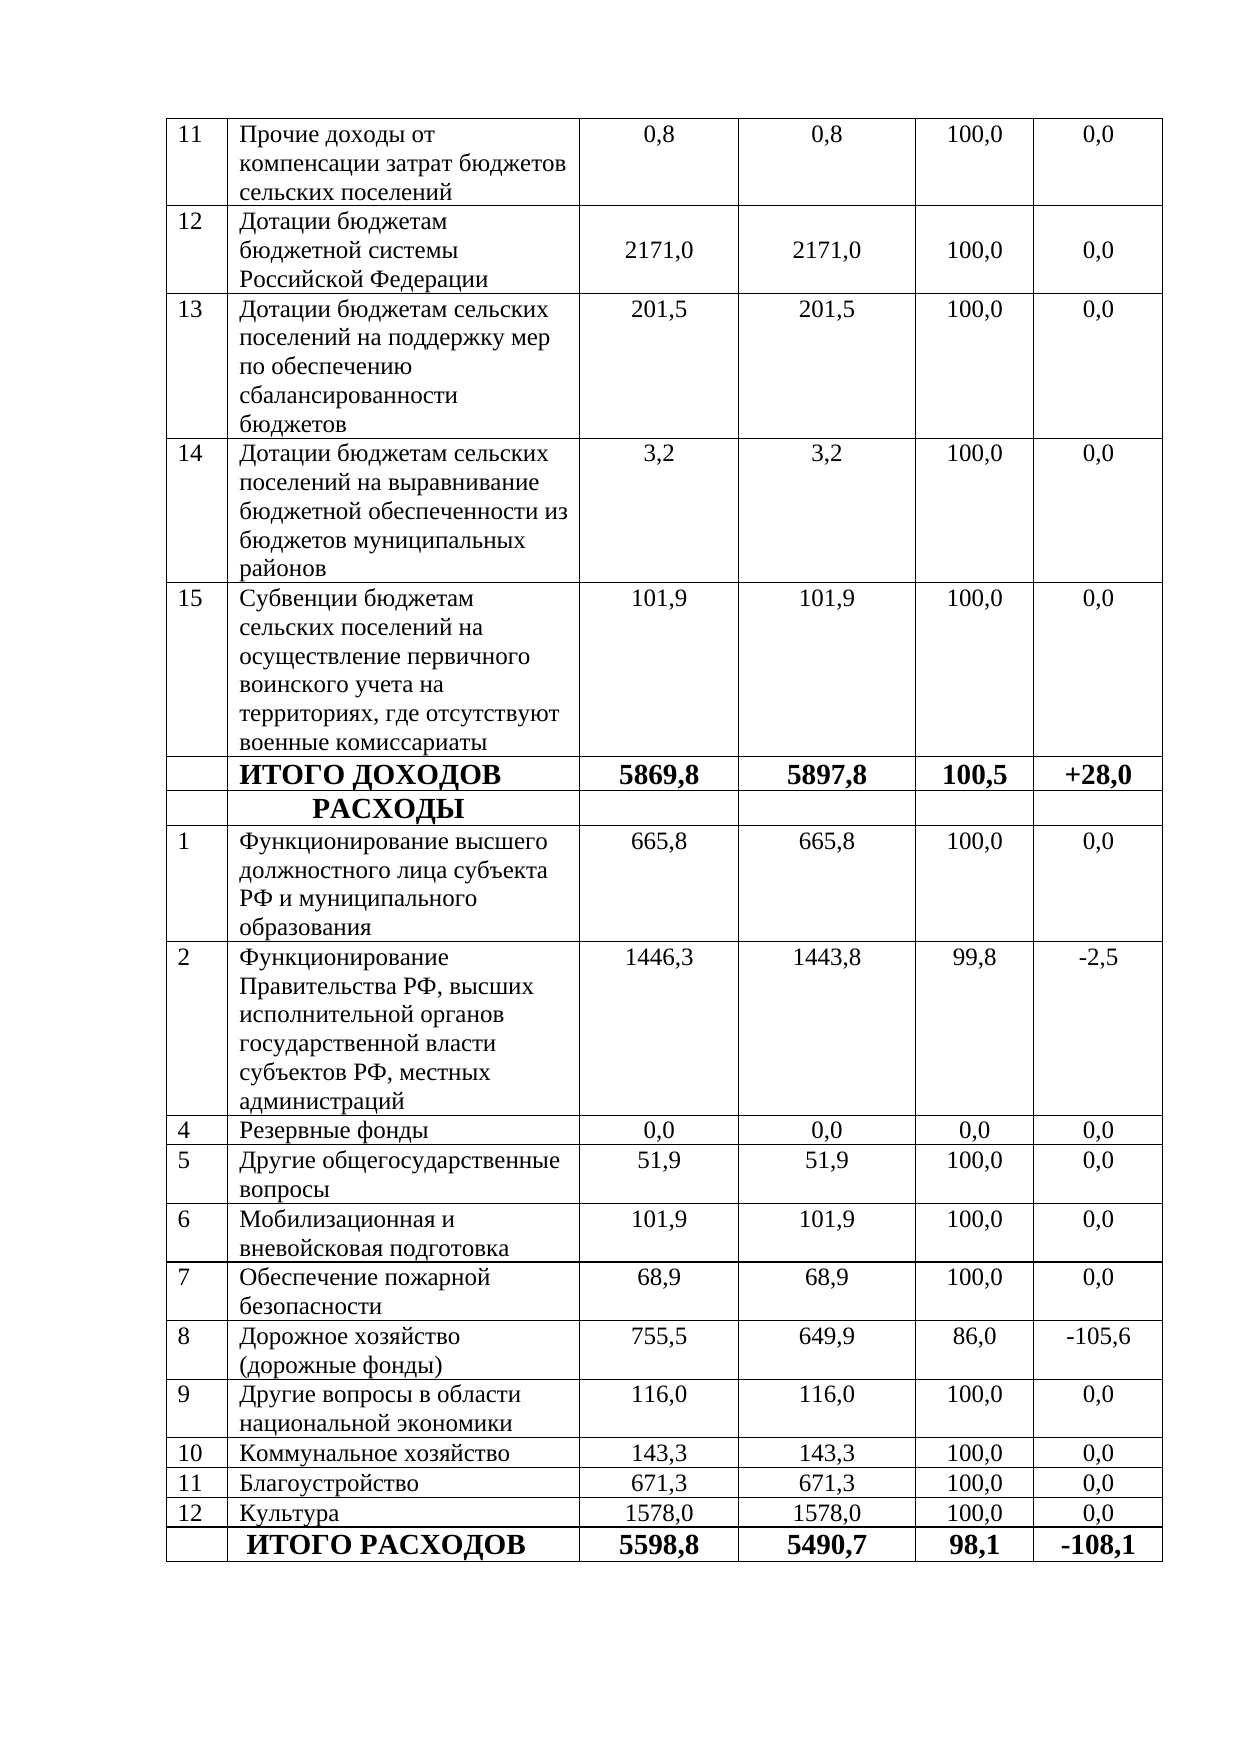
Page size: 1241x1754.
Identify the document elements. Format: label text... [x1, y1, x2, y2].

table_cell 671,3 [580, 1468, 738, 1497]
table_cell Функционирование Правительства РФ, высших исполнительной органов государственной власти субъектов РФ, местных администраций [228, 942, 579, 1114]
table_cell 1443,8 [739, 942, 915, 1114]
table_cell 2 [167, 942, 227, 1114]
table_cell 3,2 [739, 439, 915, 582]
table_cell Субвенции бюджетам сельских поселений на осуществление первичного воинского учета на территориях, где отсутствуют военные комиссариаты [228, 583, 579, 756]
table_cell ИТОГО РАСХОДОВ [228, 1528, 579, 1561]
table_cell 671,3 [739, 1468, 915, 1497]
table_cell 101,9 [580, 1204, 738, 1261]
table_cell 143,3 [739, 1438, 915, 1467]
table_cell 5869,8 [580, 757, 738, 790]
table_cell Функционирование высшего должностного лица субъекта РФ и муниципального образования [228, 826, 579, 941]
table_cell 1 [167, 826, 227, 941]
table_cell 5 [167, 1145, 227, 1203]
table_cell 2171,0 [580, 206, 738, 293]
table_cell -2,5 [1034, 942, 1162, 1114]
table_cell 100,0 [916, 1263, 1033, 1320]
table_cell 0,0 [1034, 1116, 1162, 1144]
table_cell 99,8 [916, 942, 1033, 1114]
table_cell 1578,0 [580, 1498, 738, 1526]
table_cell 0,0 [1034, 1438, 1162, 1467]
table_cell 665,8 [580, 826, 738, 941]
table_cell 100,0 [916, 206, 1033, 293]
table_cell 5490,7 [739, 1528, 915, 1561]
table_cell 0,0 [1034, 583, 1162, 756]
table_cell 755,5 [580, 1321, 738, 1378]
table_cell РАСХОДЫ [228, 791, 579, 825]
table_cell 2171,0 [739, 206, 915, 293]
table_cell Культура [228, 1498, 579, 1526]
table_cell 100,0 [916, 583, 1033, 756]
table_cell 116,0 [580, 1380, 738, 1437]
table_cell 0,0 [916, 1116, 1033, 1144]
table_cell 51,9 [739, 1145, 915, 1203]
table_cell 7 [167, 1263, 227, 1320]
table_cell 12 [167, 206, 227, 293]
table_cell 100,0 [916, 826, 1033, 941]
table_cell 100,0 [916, 1204, 1033, 1261]
table_cell [167, 791, 227, 825]
table_cell [580, 791, 738, 825]
table_cell 101,9 [739, 583, 915, 756]
table_cell 12 [167, 1498, 227, 1526]
table_cell 0,0 [1034, 206, 1162, 293]
table_cell 100,0 [916, 119, 1033, 205]
table_cell Дотации бюджетам бюджетной системы Российской Федерации [228, 206, 579, 293]
table_cell 0,0 [1034, 294, 1162, 437]
table_cell Дотации бюджетам сельских поселений на выравнивание бюджетной обеспеченности из бюджетов муниципальных районов [228, 439, 579, 582]
table_cell 0,0 [1034, 1145, 1162, 1203]
table_cell [1034, 791, 1162, 825]
table_cell 86,0 [916, 1321, 1033, 1378]
table_cell 68,9 [580, 1263, 738, 1320]
table_cell 0,8 [580, 119, 738, 205]
table_cell Коммунальное хозяйство [228, 1438, 579, 1467]
table_cell 1446,3 [580, 942, 738, 1114]
table_cell 0,0 [1034, 1204, 1162, 1261]
table_cell 1578,0 [739, 1498, 915, 1526]
table_cell 0,0 [739, 1116, 915, 1144]
table_cell +28,0 [1034, 757, 1162, 790]
table_cell Прочие доходы от компенсации затрат бюджетов сельских поселений [228, 119, 579, 205]
table_cell 100,0 [916, 1380, 1033, 1437]
table_cell 98,1 [916, 1528, 1033, 1561]
table_cell ИТОГО ДОХОДОВ [228, 757, 579, 790]
table_cell 665,8 [739, 826, 915, 941]
table_cell 0,0 [580, 1116, 738, 1144]
table_cell 116,0 [739, 1380, 915, 1437]
table_cell 100,0 [916, 294, 1033, 437]
table_cell Другие общегосударственные вопросы [228, 1145, 579, 1203]
table_cell 100,0 [916, 1145, 1033, 1203]
table_cell 5897,8 [739, 757, 915, 790]
table_cell 0,0 [1034, 1263, 1162, 1320]
table_cell 13 [167, 294, 227, 437]
table_cell 10 [167, 1438, 227, 1467]
table_cell 14 [167, 439, 227, 582]
table_cell 11 [167, 1468, 227, 1497]
table_cell -108,1 [1034, 1528, 1162, 1561]
table_cell 101,9 [739, 1204, 915, 1261]
table_cell 0,0 [1034, 826, 1162, 941]
table_cell Другие вопросы в области национальной экономики [228, 1380, 579, 1437]
table_cell Резервные фонды [228, 1116, 579, 1144]
table_cell 201,5 [739, 294, 915, 437]
table_cell 0,0 [1034, 439, 1162, 582]
table_cell 4 [167, 1116, 227, 1144]
table_cell 6 [167, 1204, 227, 1261]
table_cell 101,9 [580, 583, 738, 756]
table_cell 0,0 [1034, 1380, 1162, 1437]
table_cell 3,2 [580, 439, 738, 582]
table_cell 8 [167, 1321, 227, 1378]
table_cell 143,3 [580, 1438, 738, 1467]
table_cell 11 [167, 119, 227, 205]
table_cell [167, 757, 227, 790]
table_cell Дотации бюджетам сельских поселений на поддержку мер по обеспечению сбалансированности бюджетов [228, 294, 579, 437]
table_cell 15 [167, 583, 227, 756]
table_cell 100,0 [916, 1438, 1033, 1467]
table_cell 0,0 [1034, 119, 1162, 205]
table_cell 100,0 [916, 439, 1033, 582]
table_cell Благоустройство [228, 1468, 579, 1497]
table_cell 9 [167, 1380, 227, 1437]
table_cell 68,9 [739, 1263, 915, 1320]
table_cell 201,5 [580, 294, 738, 437]
table_cell 5598,8 [580, 1528, 738, 1561]
table_cell [167, 1528, 227, 1561]
table_cell [916, 791, 1033, 825]
table_cell Дорожное хозяйство (дорожные фонды) [228, 1321, 579, 1378]
table_cell 51,9 [580, 1145, 738, 1203]
table_cell 649,9 [739, 1321, 915, 1378]
table_cell 100,0 [916, 1468, 1033, 1497]
table_cell 100,5 [916, 757, 1033, 790]
table_cell Мобилизационная и вневойсковая подготовка [228, 1204, 579, 1261]
table_cell 0,0 [1034, 1468, 1162, 1497]
table_cell 0,0 [1034, 1498, 1162, 1526]
table_cell [739, 791, 915, 825]
table_cell 100,0 [916, 1498, 1033, 1526]
table_cell 0,8 [739, 119, 915, 205]
table_cell Обеспечение пожарной безопасности [228, 1263, 579, 1320]
table_cell -105,6 [1034, 1321, 1162, 1378]
